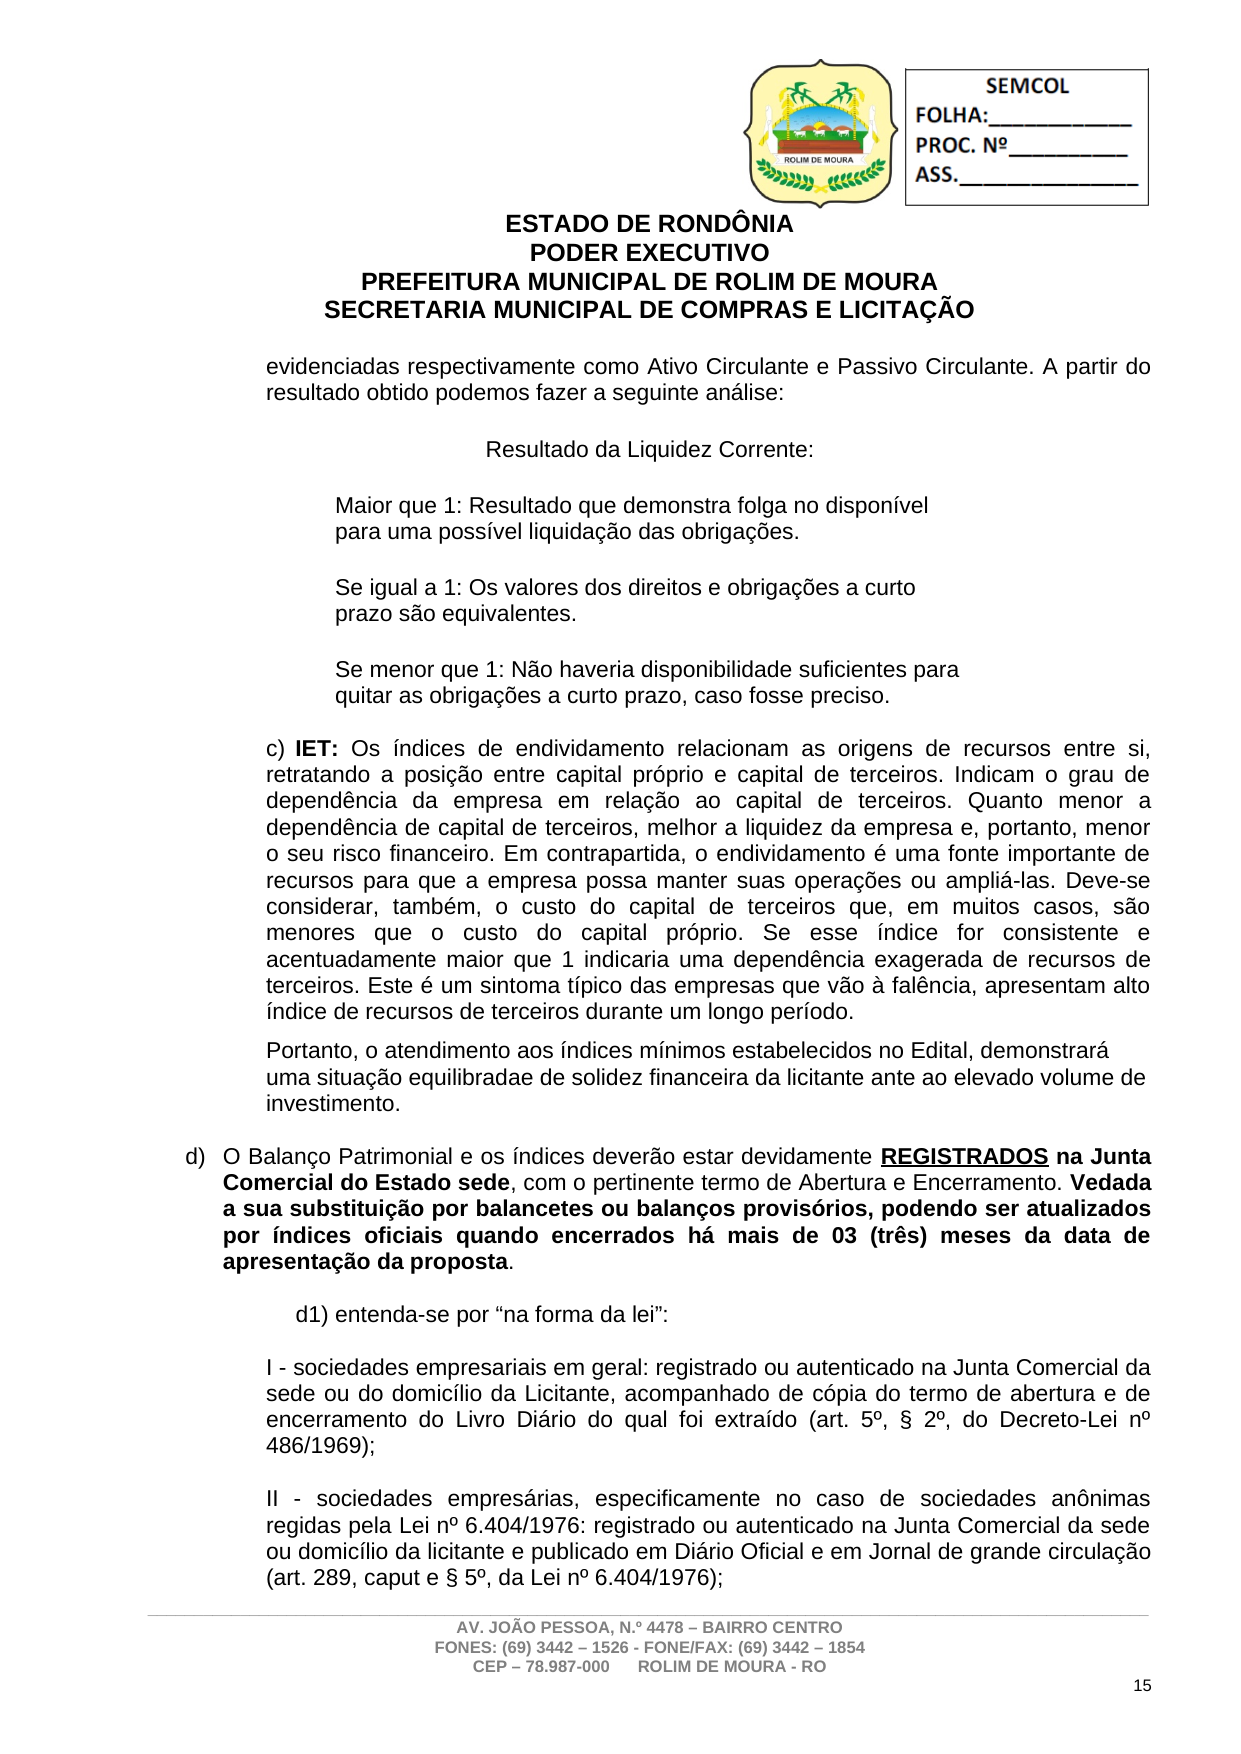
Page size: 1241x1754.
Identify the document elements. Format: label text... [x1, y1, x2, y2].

list IET: Os índices de endividamento relacionam as origens de recursos entre si, retratando a posição entre capital próprio e capital de terceiros. Indicam o grau de dependência da empresa em relação ao capital de terceiros. Quanto menor a dependência de capital de terceiros, melhor a liquidez da empresa e, portanto, menor o seu risco financeiro. Em contrapartida, o endividamento é uma fonte importante de recursos para que a empresa possa manter suas operações ou ampliá-las. Deve-se considerar, também, o custo do capital de terceiros que, em muitos casos, são menores que o custo do capital próprio. Se esse índice for consistente e acentuadamente maior que 1 indicaria uma dependência exagerada de recursos de terceiros. Este é um sintoma típico das empresas que vão à falência, apresentam alto índice de recursos de terceiros durante um longo período. [266, 735, 1152, 1025]
text I - sociedades empresariais em geral: registrado ou autenticado na Junta Comercial da sede ou do domicílio da Licitante, acompanhado de cópia do termo de abertura e de encerramento do Livro Diário do qual foi extraído (art. 5º, § 2º, do Decreto-Lei nº 486/1969); [266, 1353, 1152, 1459]
table_header Resultado da Liquidez Corrente: Maior que 1: Resultado que demonstra folga no disponível para uma possível liquidação das obrigações. Se igual a 1: Os valores dos direitos e obrigações a curto prazo são equivalentes. Se menor que 1: Não haveria disponibilidade suficientes para quitar as obrigações a curto prazo, caso fosse preciso. [334, 435, 966, 710]
picture [742, 59, 899, 209]
text d1) entenda-se por “na forma da lei”: [295, 1301, 1152, 1327]
text II - sociedades empresárias, especificamente no caso de sociedades anônimas regidas pela Lei nº 6.404/1976: registrado ou autenticado na Junta Comercial da sede ou domicílio da licitante e publicado em Diário Oficial e em Jornal de grande circulação (art. 289, caput e § 5º, da Lei nº 6.404/1976); [266, 1485, 1152, 1591]
text Portanto, o atendimento aos índices mínimos estabelecidos no Edital, demonstrará uma situação equilibradae de solidez financeira da licitante ante ao elevado volume de investimento. [266, 1037, 1152, 1116]
list O Balanço Patrimonial e os índices deverão estar devidamente REGISTRADOS na Junta Comercial do Estado sede, com o pertinente termo de Abertura e Encerramento. Vedada a sua substituição por balancetes ou balanços provisórios, podendo ser atualizados por índices oficiais quando encerrados há mais de 03 (três) meses da data de apresentação da proposta. [185, 1143, 1152, 1274]
